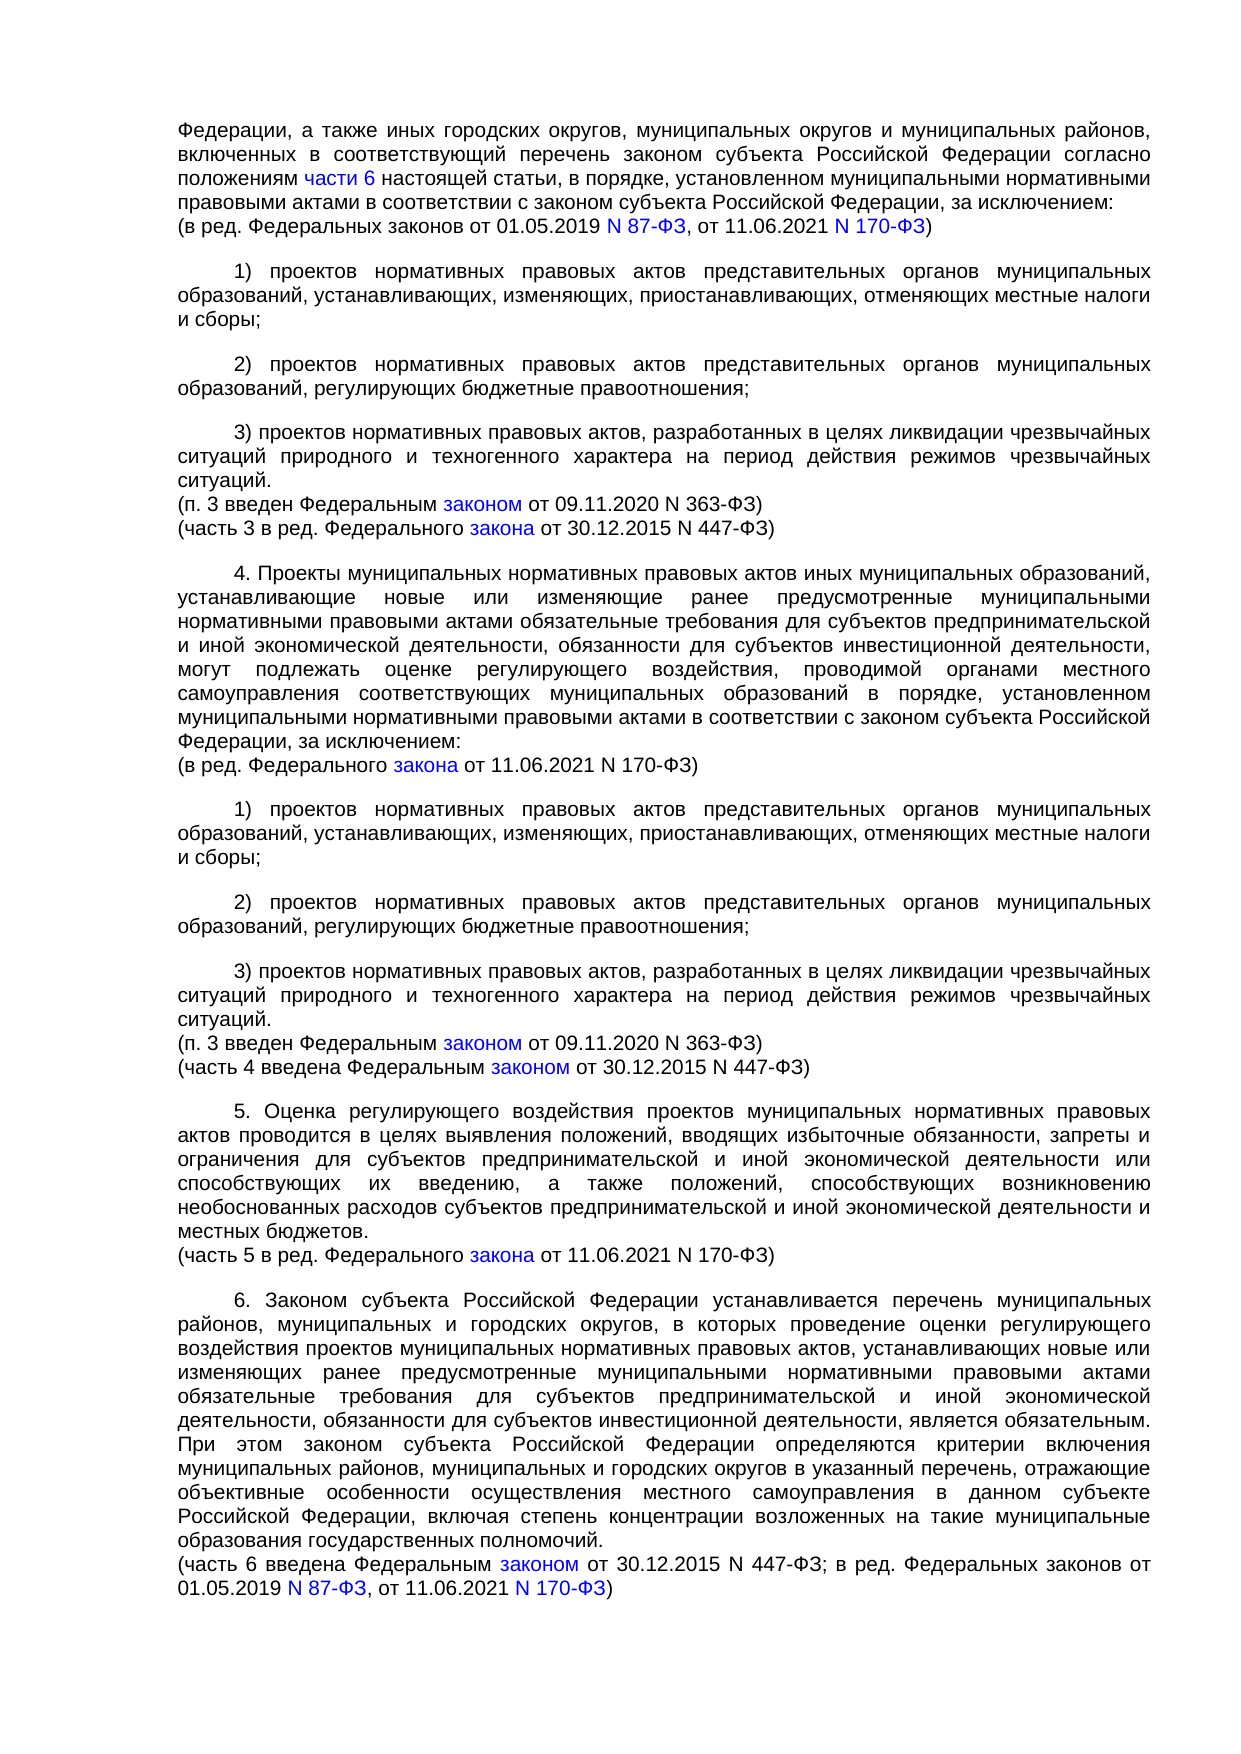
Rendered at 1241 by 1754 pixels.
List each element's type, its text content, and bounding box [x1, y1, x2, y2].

text (часть 3 в ред. Федерального закона от 30.12.2015 N 447-ФЗ) [177, 516, 1152, 540]
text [177, 118, 1152, 214]
text 3) проектов нормативных правовых актов, разработанных в целях ликвидации чрезвычайных ситуаций природного и техногенного характера на период действия режимов чрезвычайных ситуаций. [177, 959, 1152, 1031]
text 1) проектов нормативных правовых актов представительных органов муниципальных образований, устанавливающих, изменяющих, приостанавливающих, отменяющих местные налоги и сборы; [177, 797, 1152, 869]
text (в ред. Федерального закона от 11.06.2021 N 170-ФЗ) [177, 752, 1152, 776]
text 4. Проекты муниципальных нормативных правовых актов иных муниципальных образований, устанавливающие новые или изменяющие ранее предусмотренные муниципальными нормативными правовыми актами обязательные требования для субъектов предпринимательской и иной экономической деятельности, обязанности для субъектов инвестиционной деятельности, могут подлежать оценке регулирующего воздействия, проводимой органами местного самоуправления соответствующих муниципальных образований в порядке, установленном муниципальными нормативными правовыми актами в соответствии с законом субъекта Российской Федерации, за исключением: [177, 561, 1152, 752]
text 6. Законом субъекта Российской Федерации устанавливается перечень муниципальных районов, муниципальных и городских округов, в которых проведение оценки регулирующего воздействия проектов муниципальных нормативных правовых актов, устанавливающих новые или изменяющих ранее предусмотренные муниципальными нормативными правовыми актами обязательные требования для субъектов предпринимательской и иной экономической деятельности, обязанности для субъектов инвестиционной деятельности, является обязательным. При этом законом субъекта Российской Федерации определяются критерии включения муниципальных районов, муниципальных и городских округов в указанный перечень, отражающие объективные особенности осуществления местного самоуправления в данном субъекте Российской Федерации, включая степень концентрации возложенных на такие муниципальные образования государственных полномочий. [177, 1288, 1152, 1551]
text (в ред. Федеральных законов от 01.05.2019 N 87-ФЗ, от 11.06.2021 N 170-ФЗ) [177, 214, 1152, 238]
text (часть 4 введена Федеральным законом от 30.12.2015 N 447-ФЗ) [177, 1054, 1152, 1078]
text 1) проектов нормативных правовых актов представительных органов муниципальных образований, устанавливающих, изменяющих, приостанавливающих, отменяющих местные налоги и сборы; [177, 259, 1152, 331]
text (п. 3 введен Федеральным законом от 09.11.2020 N 363-ФЗ) [177, 1031, 1152, 1054]
text (часть 6 введена Федеральным законом от 30.12.2015 N 447-ФЗ; в ред. Федеральных законов от 01.05.2019 N 87-ФЗ, от 11.06.2021 N 170-ФЗ) [177, 1551, 1152, 1599]
text 2) проектов нормативных правовых актов представительных органов муниципальных образований, регулирующих бюджетные правоотношения; [177, 351, 1152, 399]
text (п. 3 введен Федеральным законом от 09.11.2020 N 363-ФЗ) [177, 492, 1152, 516]
text 5. Оценка регулирующего воздействия проектов муниципальных нормативных правовых актов проводится в целях выявления положений, вводящих избыточные обязанности, запреты и ограничения для субъектов предпринимательской и иной экономической деятельности или способствующих их введению, а также положений, способствующих возникновению необоснованных расходов субъектов предпринимательской и иной экономической деятельности и местных бюджетов. [177, 1099, 1152, 1243]
text 2) проектов нормативных правовых актов представительных органов муниципальных образований, регулирующих бюджетные правоотношения; [177, 890, 1152, 938]
text 3) проектов нормативных правовых актов, разработанных в целях ликвидации чрезвычайных ситуаций природного и техногенного характера на период действия режимов чрезвычайных ситуаций. [177, 420, 1152, 492]
text (часть 5 в ред. Федерального закона от 11.06.2021 N 170-ФЗ) [177, 1243, 1152, 1267]
